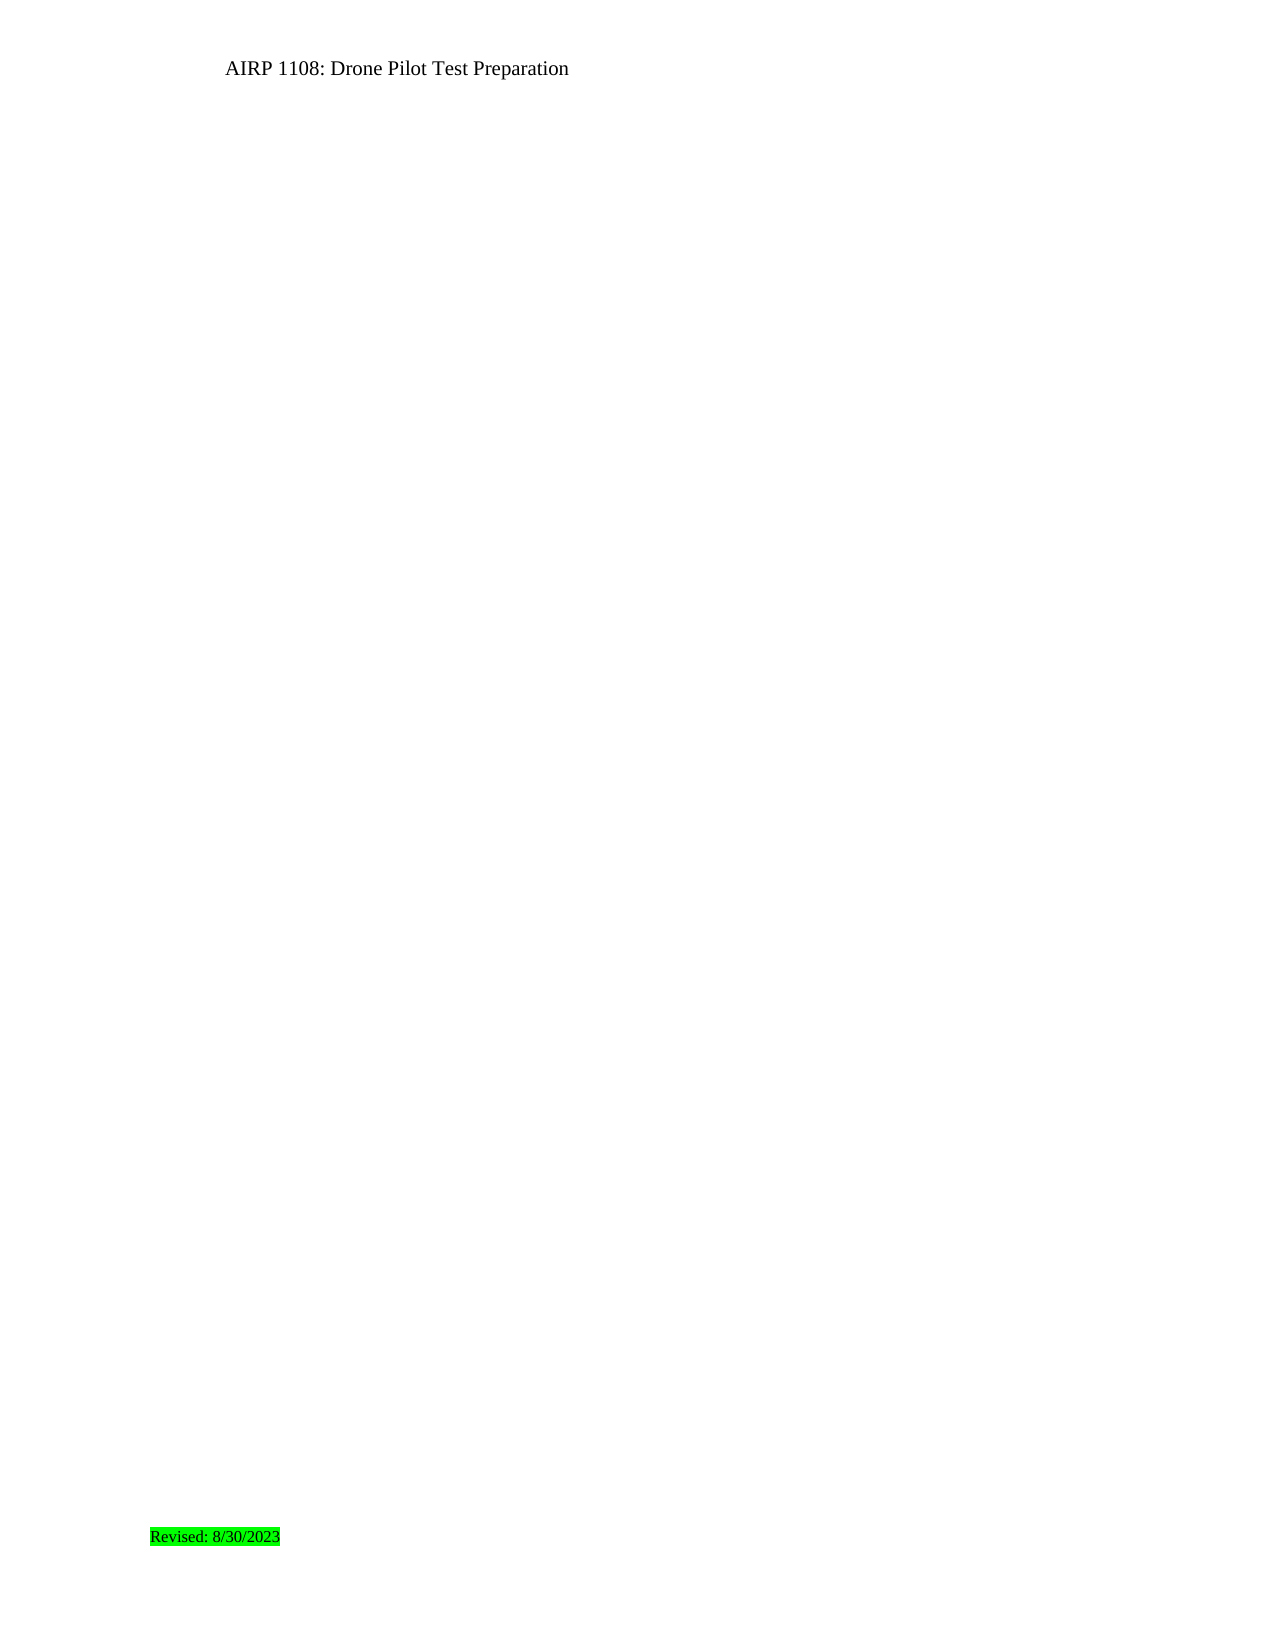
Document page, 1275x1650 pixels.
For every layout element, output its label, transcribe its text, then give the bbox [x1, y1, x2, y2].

text AIRP 1108: Drone Pilot Test Preparation [225, 56, 1106, 80]
